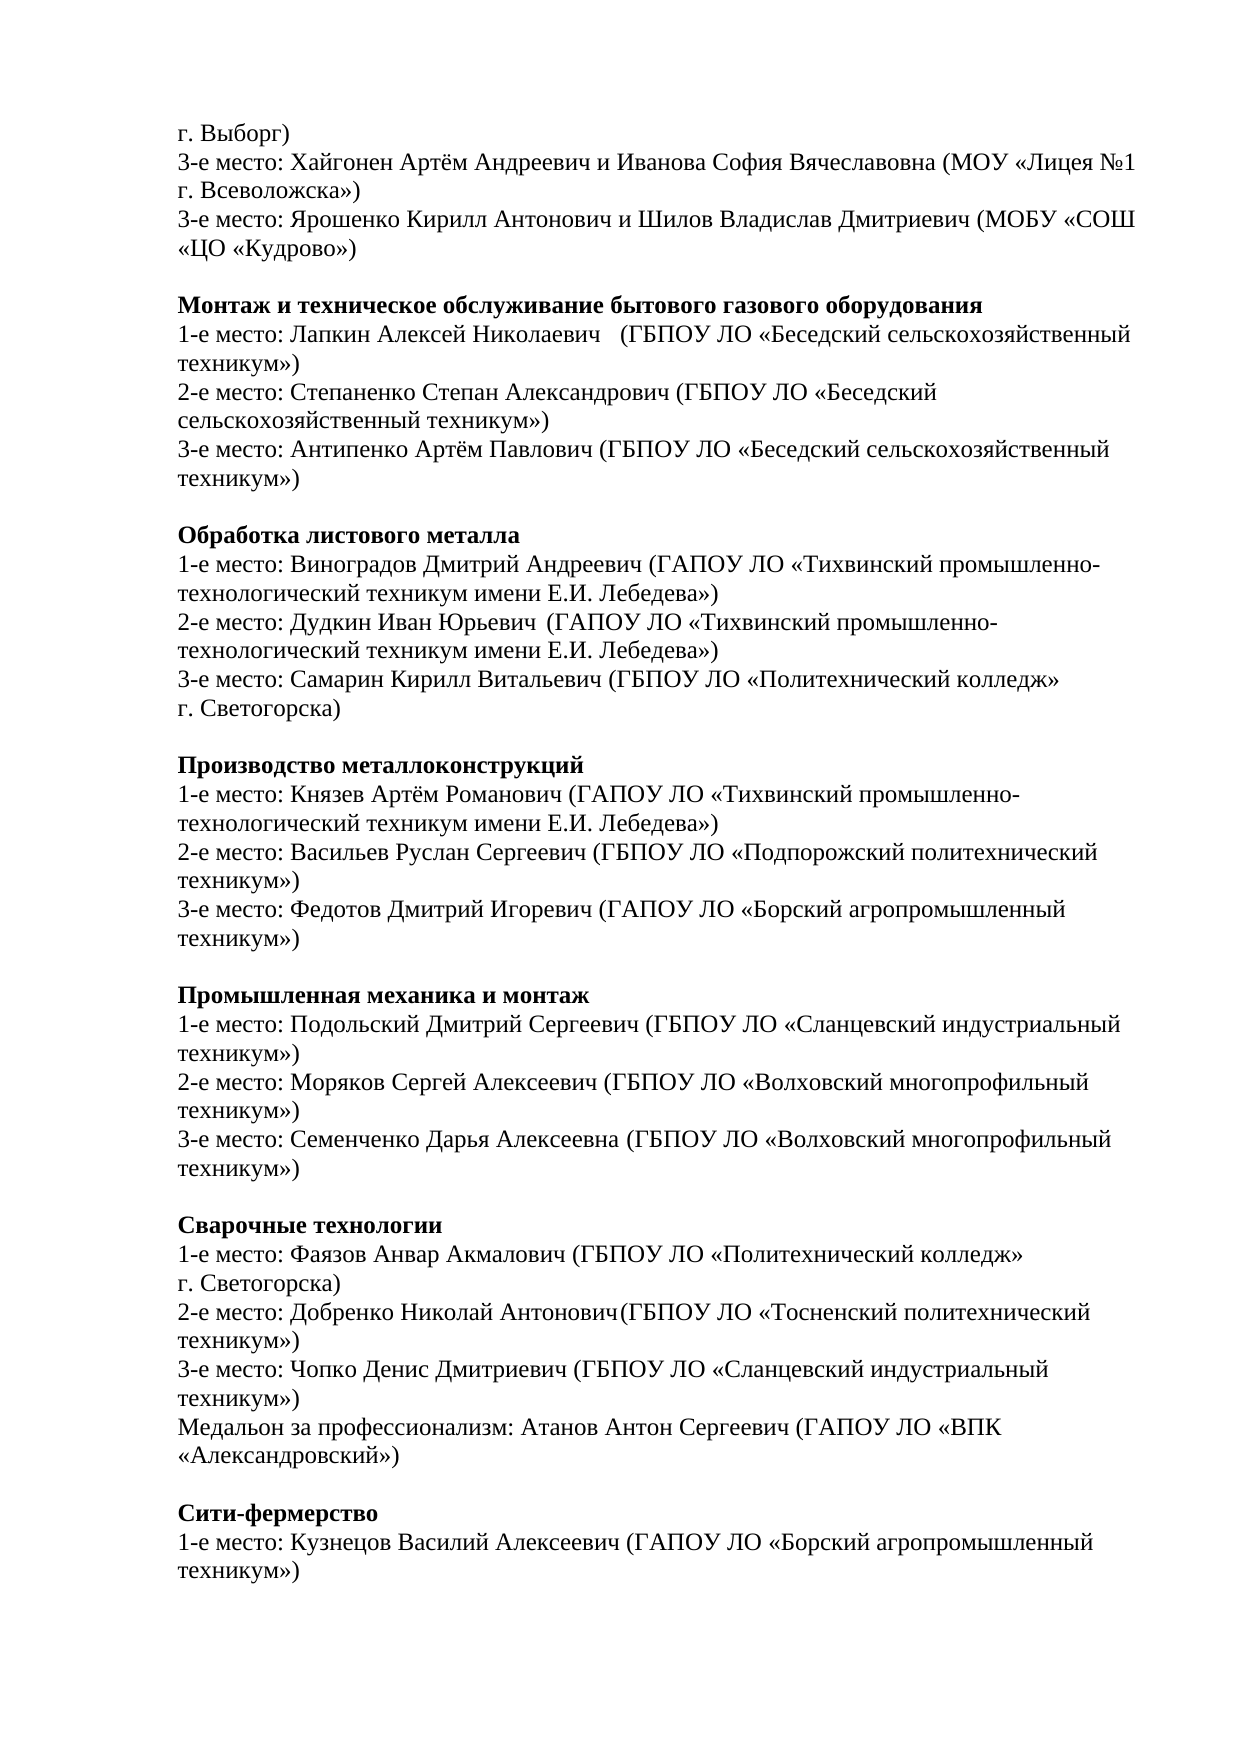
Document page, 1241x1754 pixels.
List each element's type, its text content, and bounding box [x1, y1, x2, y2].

text 2-е место: Моряков Сергей Алексеевич (ГБПОУ ЛО «Волховский многопрофильный техникум») [177, 1067, 1152, 1124]
text 1-е место: Кузнецов Василий Алексеевич (ГАПОУ ЛО «Борский агропромышленный техникум») [177, 1527, 1152, 1584]
text 2-е место: Добренко Николай Антонович (ГБПОУ ЛО «Тосненский политехнический техникум») [177, 1297, 1152, 1354]
text 3-е место: Семенченко Дарья Алексеевна (ГБПОУ ЛО «Волховский многопрофильный техникум») [177, 1124, 1152, 1182]
text 1-е место: Виноградов Дмитрий Андреевич (ГАПОУ ЛО «Тихвинский промышленно-технологический техникум имени Е.И. Лебедева») [177, 549, 1152, 607]
text 3-е место: Хайгонен Артём Андреевич и Иванова София Вячеславовна (МОУ «Лицея №1 г. Всеволожска») [177, 147, 1152, 204]
text 1-е место: Лапкин Алексей Николаевич (ГБПОУ ЛО «Беседский сельскохозяйственный техникум») [177, 319, 1152, 377]
text 3-е место: Чопко Денис Дмитриевич (ГБПОУ ЛО «Сланцевский индустриальный техникум») [177, 1354, 1152, 1412]
text Сварочные технологии [177, 1211, 1152, 1239]
text г. Светогорска) [177, 693, 1152, 722]
text г. Выборг) [177, 118, 1152, 147]
text Производство металлоконструкций [177, 751, 1152, 779]
text Обработка листового металла [177, 521, 1152, 549]
text 1-е место: Князев Артём Романович (ГАПОУ ЛО «Тихвинский промышленно-технологический техникум имени Е.И. Лебедева») [177, 779, 1152, 837]
text 3-е место: Антипенко Артём Павлович (ГБПОУ ЛО «Беседский сельскохозяйственный техникум») [177, 434, 1152, 492]
text 3-е место: Ярошенко Кирилл Антонович и Шилов Владислав Дмитриевич (МОБУ «СОШ «ЦО «Кудрово») [177, 204, 1152, 262]
text 2-е место: Васильев Руслан Сергеевич (ГБПОУ ЛО «Подпорожский политехнический техникум») [177, 837, 1152, 894]
text 1-е место: Подольский Дмитрий Сергеевич (ГБПОУ ЛО «Сланцевский индустриальный техникум») [177, 1009, 1152, 1067]
text Промышленная механика и монтаж [177, 981, 1152, 1009]
text 2-е место: Степаненко Степан Александрович (ГБПОУ ЛО «Беседский сельскохозяйственный техникум») [177, 377, 1152, 434]
text Медальон за профессионализм: Атанов Антон Сергеевич (ГАПОУ ЛО «ВПК «Александровский») [177, 1412, 1152, 1469]
text Монтаж и техническое обслуживание бытового газового оборудования [177, 291, 1152, 319]
text 1-е место: Фаязов Анвар Акмалович (ГБПОУ ЛО «Политехнический колледж» [177, 1239, 1152, 1268]
text Сити-фермерство [177, 1498, 1152, 1527]
text г. Светогорска) [177, 1268, 1152, 1297]
text 3-е место: Федотов Дмитрий Игоревич (ГАПОУ ЛО «Борский агропромышленный техникум») [177, 894, 1152, 952]
text 3-е место: Самарин Кирилл Витальевич (ГБПОУ ЛО «Политехнический колледж» [177, 664, 1152, 693]
text 2-е место: Дудкин Иван Юрьевич (ГАПОУ ЛО «Тихвинский промышленно-технологический техникум имени Е.И. Лебедева») [177, 607, 1152, 664]
